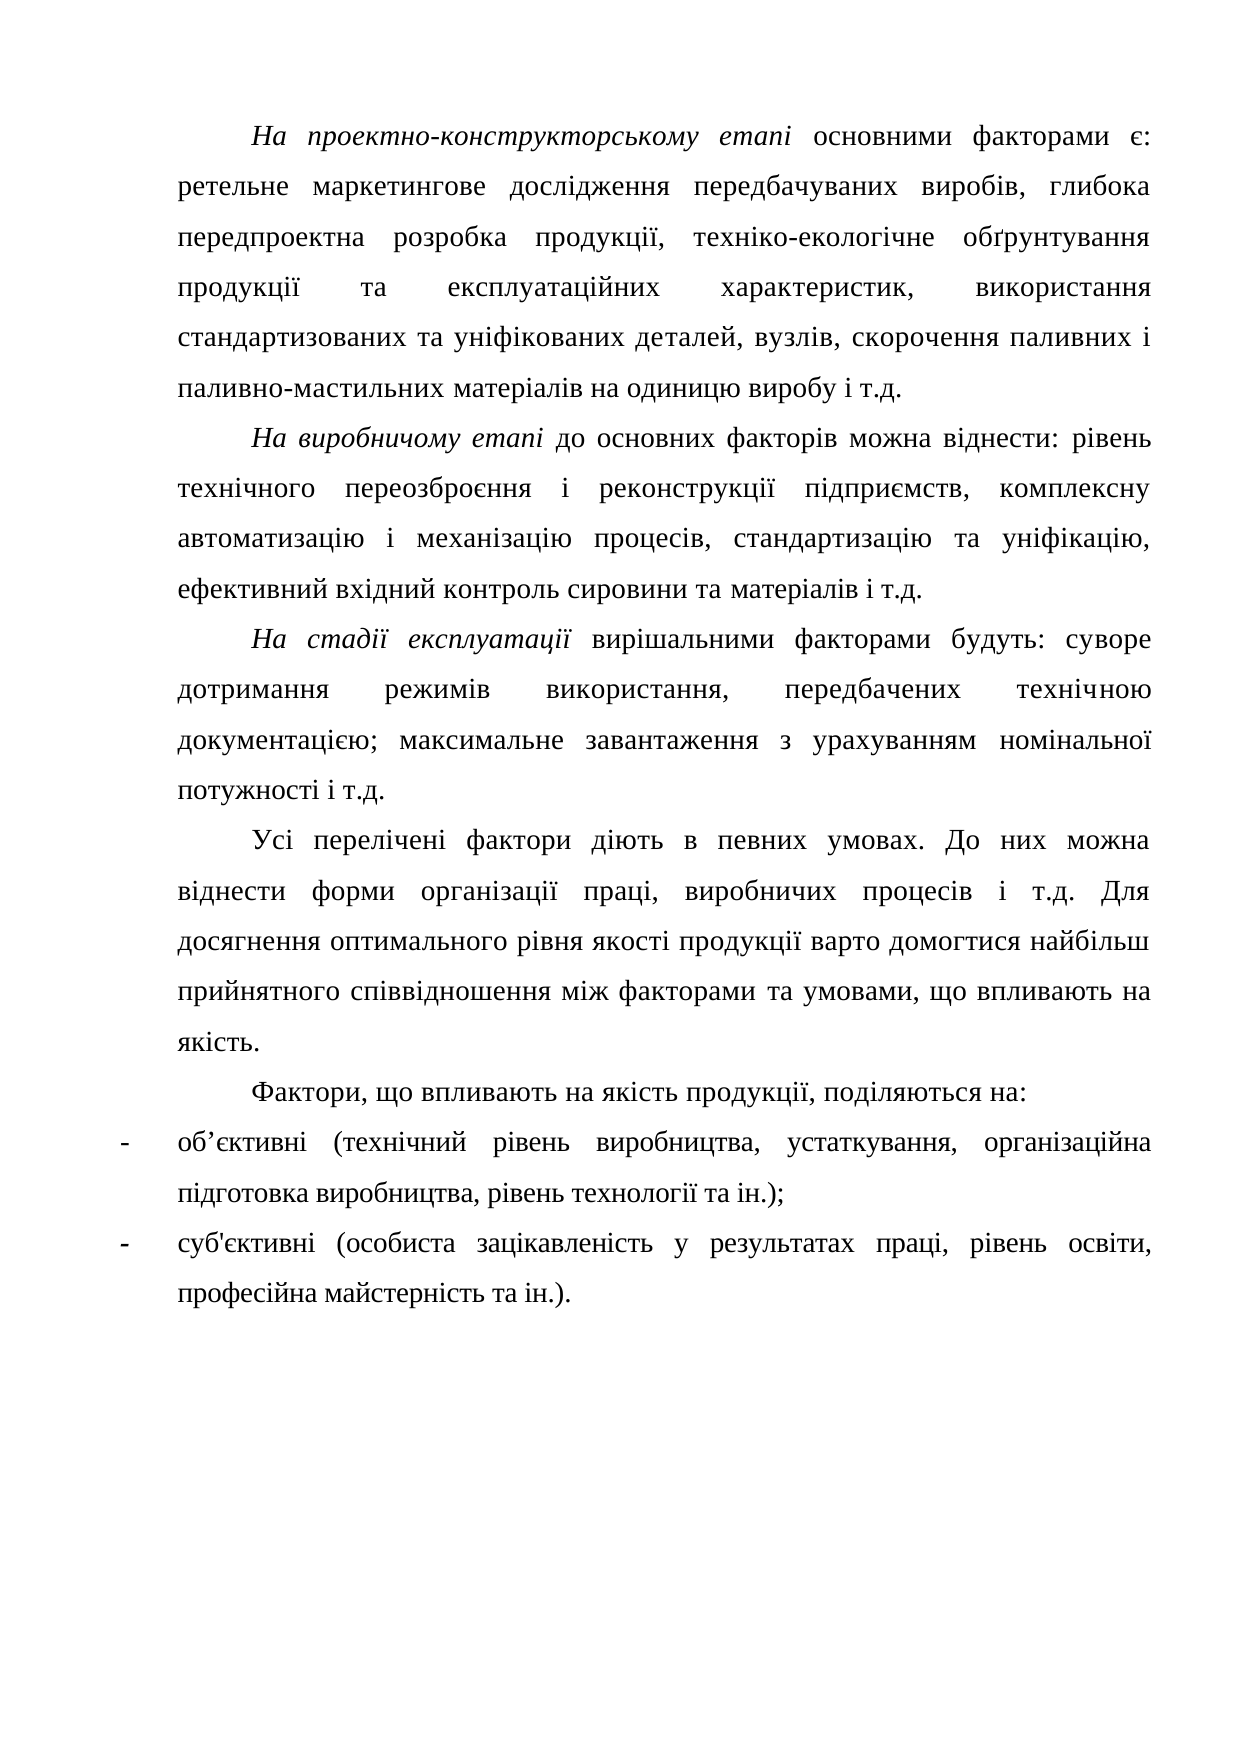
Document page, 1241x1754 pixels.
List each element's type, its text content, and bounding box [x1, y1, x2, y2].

text На проектно-конструкторському етапі основними факторами є: ретельне маркетингове дослідження передбачуваних виробів, глибока передпроектна розробка продукції, техніко-екологічне обґрунтування продукції та експлуатаційних характеристик, використання стандартизованих та уніфікованих деталей, вузлів, скорочення паливних і паливно-мастильних матеріалів на одиницю виробу і т.д. [177, 118, 1152, 403]
text Усі перелічені фактори діють в певних умовах. До них можна віднести форми організації праці, виробничих процесів і т.д. Для досягнення оптимального рівня якості продукції варто домогтися найбільш прийнятного співвідношення між факторами та умовами, що впливають на якість. [177, 822, 1152, 1057]
text Фактори, що впливають на якість продукції, поділяються на: [177, 1074, 1152, 1108]
text На виробничому етапі до основних факторів можна віднести: рівень технічного переозброєння і реконструкції підприємств, комплексну автоматизацію і механізацію процесів, стандартизацію та уніфікацію, ефективний вхідний контроль сировини та матеріалів і т.д. [177, 420, 1152, 604]
list об’єктивні (технічний рівень виробництва, устаткування, організаційна підготовка виробництва, рівень технології та ін.); [120, 1124, 1152, 1208]
list суб'єктивні (особиста зацікавленість у результатах праці, рівень освіти, професійна майстерність та ін.). [120, 1225, 1152, 1309]
text На стадії експлуатації вирішальними факторами будуть: суворе дотримання режимів використання, передбачених технічною документацією; максимальне завантаження з урахуванням номінальної потужності і т.д. [177, 621, 1152, 806]
